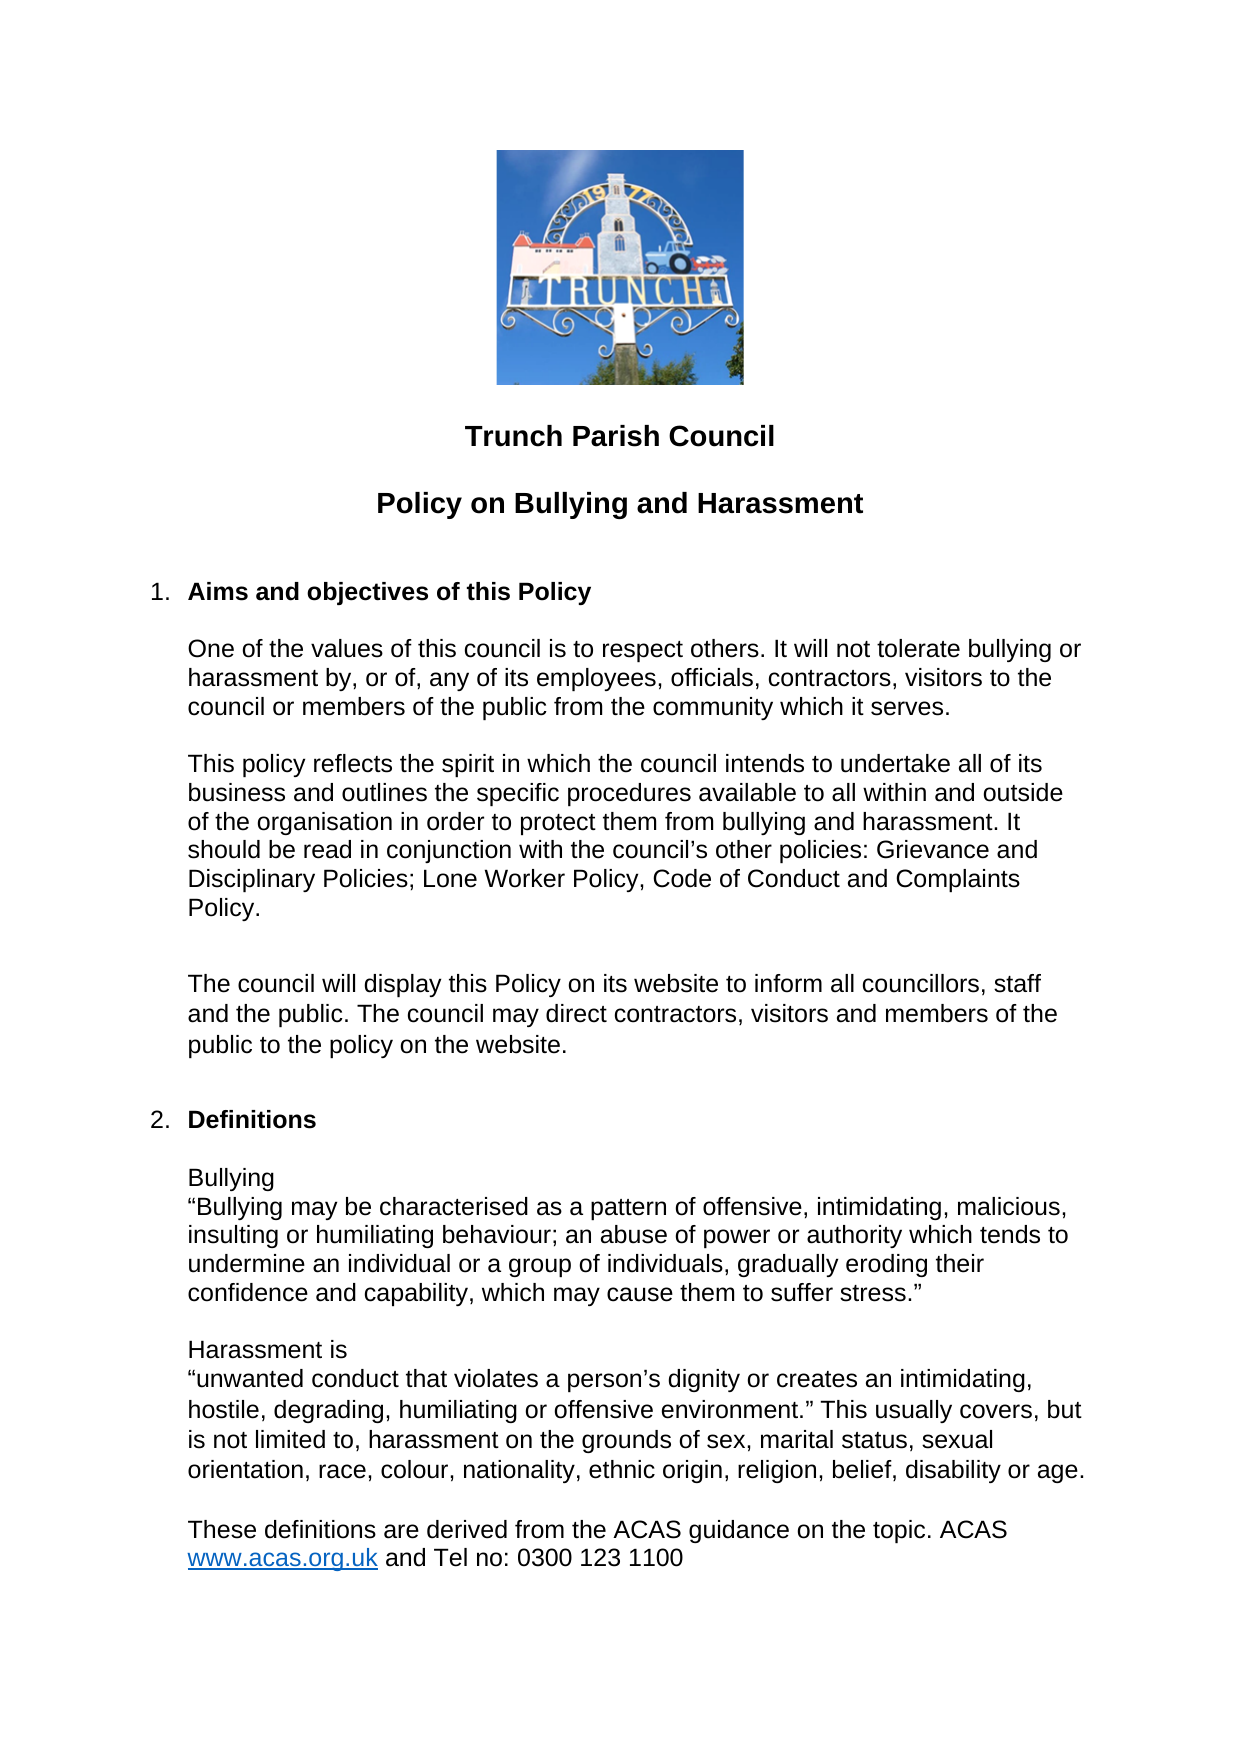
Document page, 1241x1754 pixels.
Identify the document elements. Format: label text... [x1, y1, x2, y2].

list Aims and objectives of this Policy [150, 577, 1090, 605]
list Bullying [187, 1163, 1090, 1192]
list Harassment is [187, 1335, 1090, 1364]
list These definitions are derived from the ACAS guidance on the topic. ACAS www.acas.org.uk and Tel no: 0300 123 1100 [187, 1486, 1090, 1572]
list “Bullying may be characterised as a pattern of offensive, intimidating, malicious, insulting or humiliating behaviour; an abuse of power or authority which tends to undermine an individual or a group of individuals, gradually eroding their confidence and capability, which may cause them to suffer stress.” [187, 1192, 1090, 1307]
text Policy on Bullying and Harassment [150, 486, 1090, 519]
list This policy reflects the spirit in which the council intends to undertake all of its business and outlines the specific procedures available to all within and outside of the organisation in order to protect them from bullying and harassment. It should be read in conjunction with the council’s other policies: Grievance and Disciplinary Policies; Lone Worker Policy, Code of Conduct and Complaints Policy. [187, 749, 1090, 922]
list “unwanted conduct that violates a person’s dignity or creates an intimidating, hostile, degrading, humiliating or offensive environment.” This usually covers, but is not limited to, harassment on the grounds of sex, marital status, sexual orientation, race, colour, nationality, ethnic origin, religion, belief, disability or age. [187, 1364, 1090, 1484]
list One of the values of this council is to respect others. It will not tolerate bullying or harassment by, or of, any of its employees, officials, contractors, visitors to the council or members of the public from the community which it serves. [187, 634, 1090, 720]
list Definitions [150, 1105, 1090, 1134]
text Trunch Parish Council [150, 418, 1090, 452]
list The council will display this Policy on its website to inform all councillors, staff and the public. The council may direct contractors, visitors and members of the public to the policy on the website. [187, 969, 1090, 1058]
picture [496, 150, 744, 385]
